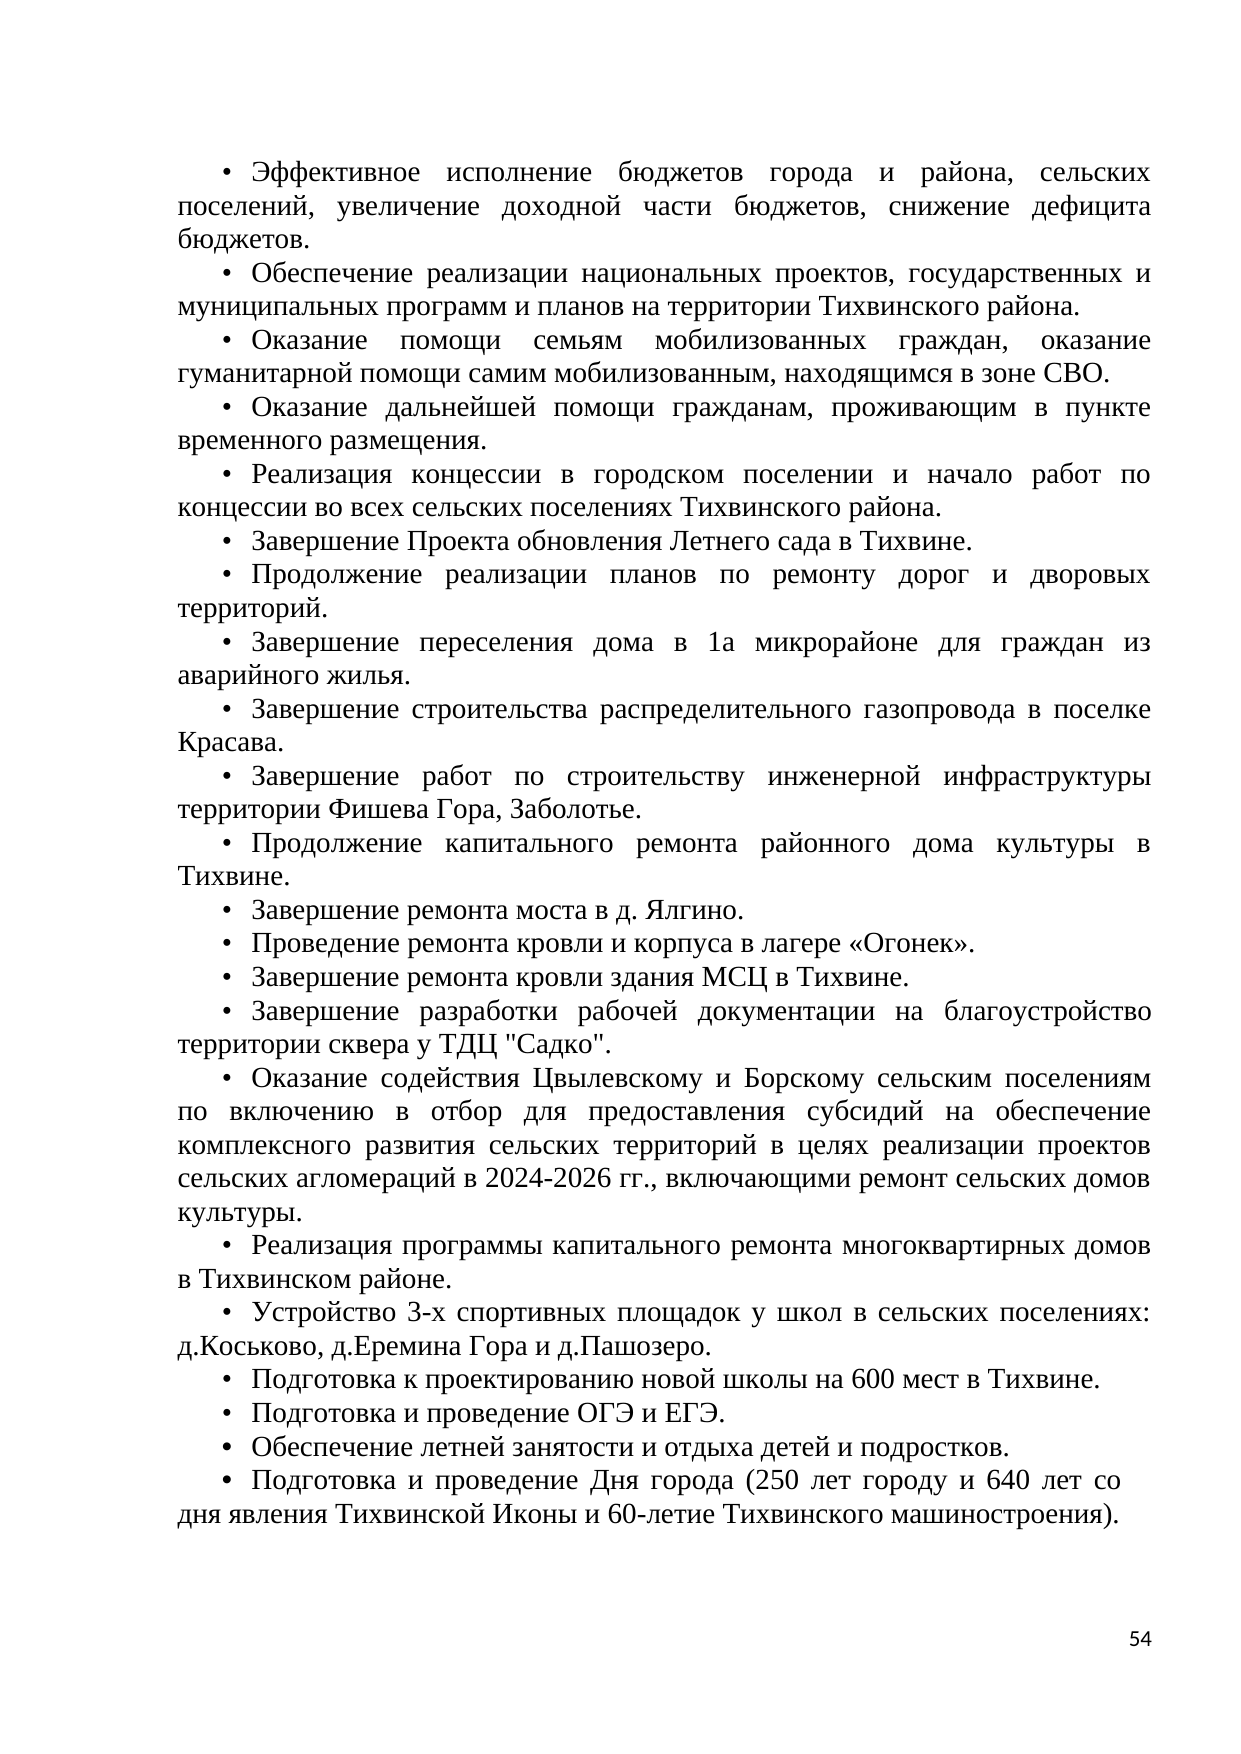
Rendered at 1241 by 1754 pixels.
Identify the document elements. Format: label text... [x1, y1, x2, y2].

list Завершение переселения дома в 1а микрорайоне для граждан из аварийного жилья. [177, 624, 1152, 691]
list Подготовка и проведение ОГЭ и ЕГЭ. [177, 1395, 1152, 1429]
list Реализация программы капитального ремонта многоквартирных домов в Тихвинском районе. [177, 1227, 1152, 1294]
list Завершение разработки рабочей документации на благоустройство территории сквера у ТДЦ "Садко". [177, 993, 1152, 1060]
list Завершение Проекта обновления Летнего сада в Тихвине. [177, 523, 1152, 557]
list Обеспечение реализации национальных проектов, государственных и муниципальных программ и планов на территории Тихвинского района. [177, 255, 1152, 322]
list Подготовка к проектированию новой школы на 600 мест в Тихвине. [177, 1362, 1152, 1395]
list Оказание содействия Цвылевскому и Борскому сельским поселениям по включению в отбор для предоставления субсидий на обеспечение комплексного развития сельских территорий в целях реализации проектов сельских агломераций в 2024-2026 гг., включающими ремонт сельских домов культуры. [177, 1060, 1152, 1227]
list Продолжение реализации планов по ремонту дорог и дворовых территорий. [177, 557, 1152, 624]
list Подготовка и проведение Дня города (250 лет городу и 640 лет со дня явления Тихвинской Иконы и 60-летие Тихвинского машиностроения). [177, 1462, 1122, 1529]
list Проведение ремонта кровли и корпуса в лагере «Огонек». [177, 926, 1152, 959]
list Оказание дальнейшей помощи гражданам, проживающим в пункте временного размещения. [177, 389, 1152, 456]
list Продолжение капитального ремонта районного дома культуры в Тихвине. [177, 825, 1152, 892]
list Обеспечение летней занятости и отдыха детей и подростков. [177, 1429, 1122, 1462]
list Завершение работ по строительству инженерной инфраструктуры территории Фишева Гора, Заболотье. [177, 758, 1152, 825]
list Реализация концессии в городском поселении и начало работ по концессии во всех сельских поселениях Тихвинского района. [177, 456, 1152, 523]
list Оказание помощи семьям мобилизованных граждан, оказание гуманитарной помощи самим мобилизованным, находящимся в зоне СВО. [177, 322, 1152, 389]
list Завершение строительства распределительного газопровода в поселке Красава. [177, 691, 1152, 758]
list Завершение ремонта моста в д. Ялгино. [177, 892, 1152, 926]
list Устройство 3-х спортивных площадок у школ в сельских поселениях: д.Коськово, д.Еремина Гора и д.Пашозеро. [177, 1294, 1152, 1362]
list Завершение ремонта кровли здания МСЦ в Тихвине. [177, 959, 1152, 993]
list Эффективное исполнение бюджетов города и района, сельских поселений, увеличение доходной части бюджетов, снижение дефицита бюджетов. [177, 154, 1152, 255]
